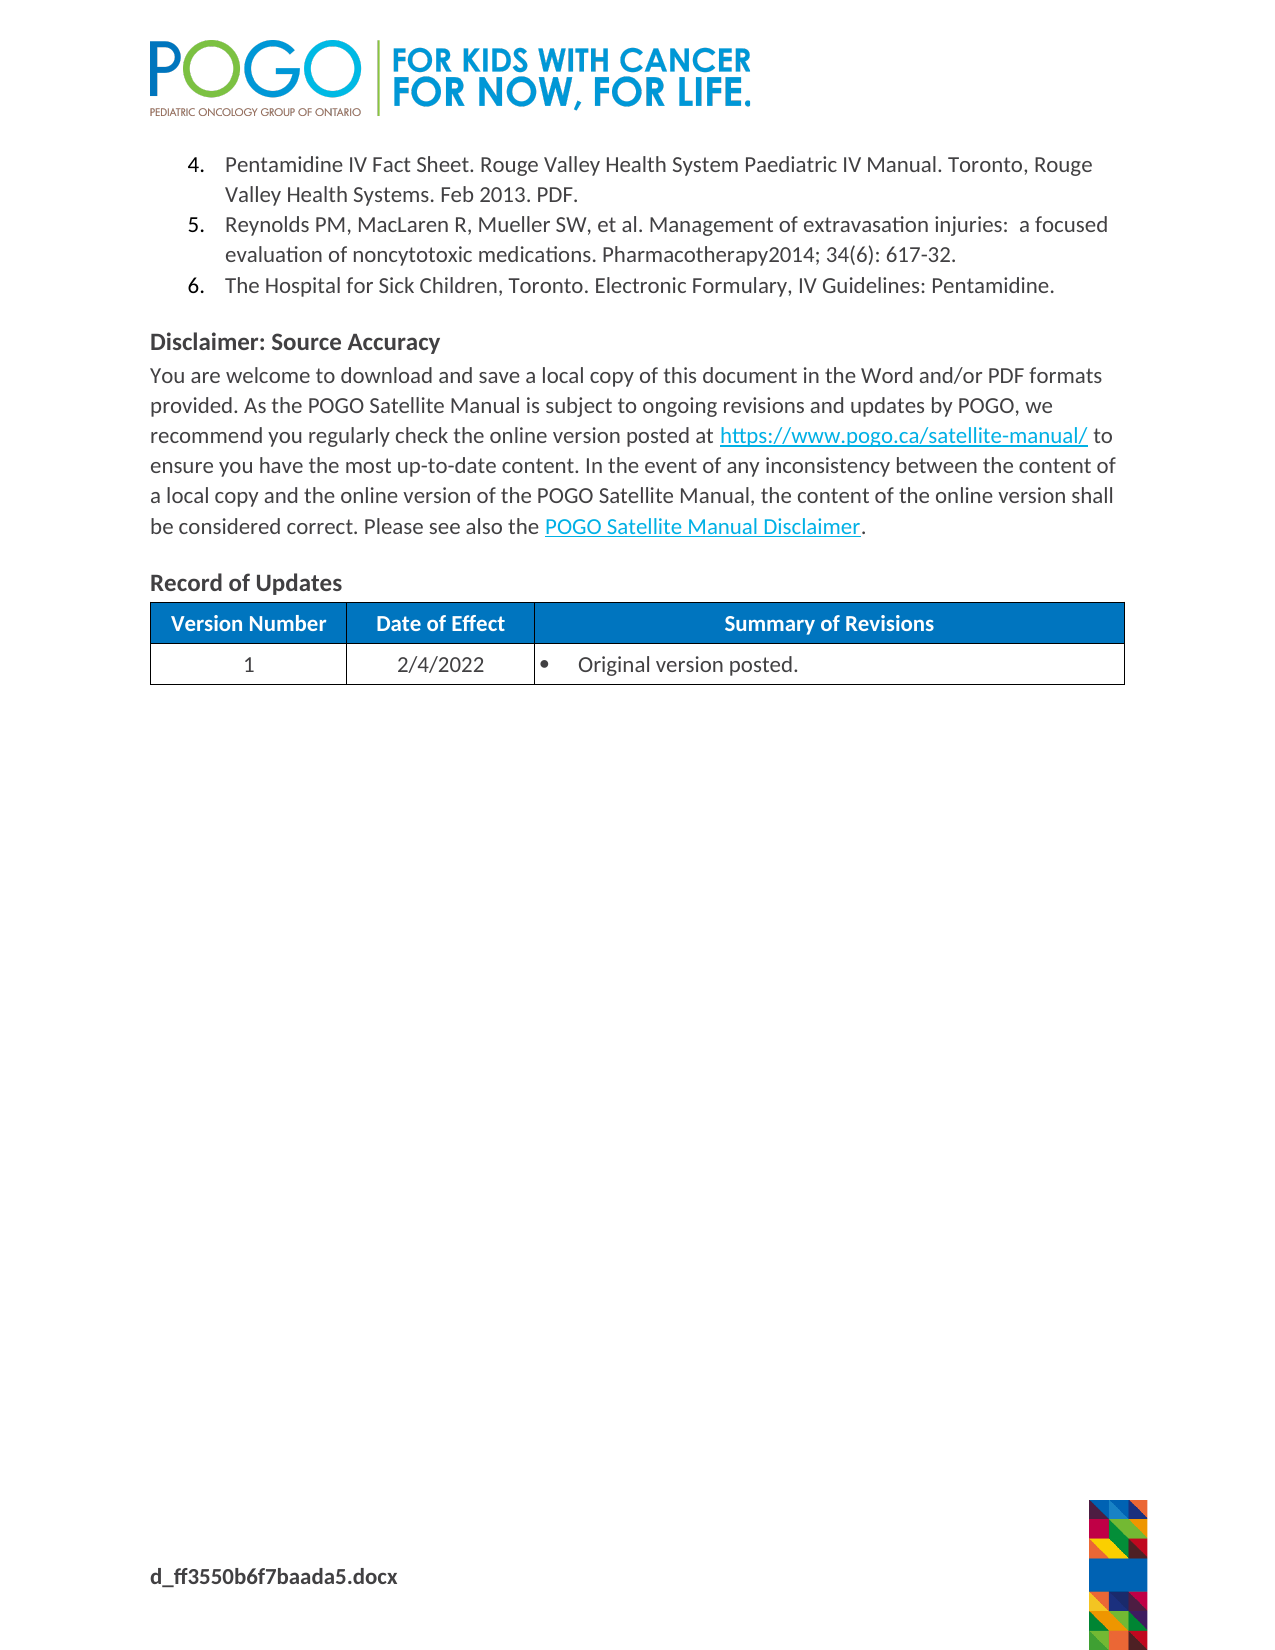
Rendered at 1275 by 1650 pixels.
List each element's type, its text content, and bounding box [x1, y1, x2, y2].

table_header Date of Effect [347, 603, 534, 643]
table_header Version Number [151, 603, 346, 643]
picture [1089, 1500, 1148, 1650]
subtitle Disclaimer: Source Accuracy [150, 326, 1125, 357]
table_header Summary of Revisions [535, 603, 1124, 643]
picture [150, 28, 750, 130]
table_cell 2/4/2022 [347, 644, 534, 684]
text You are welcome to download and save a local copy of this document in the Word and/or PDF formats provided. As the POGO Satellite Manual is subject to ongoing revisions and updates by POGO, we recommend you regularly check the online version posted at https://www.pogo.ca/satellite-manual/ to ensure you have the most up-to-date content. In the event of any inconsistency between the content of a local copy and the online version of the POGO Satellite Manual, the content of the online version shall be considered correct. Please see also the POGO Satellite Manual Disclaimer. [150, 361, 1125, 540]
list Reynolds PM, MacLaren R, Mueller SW, et al. Management of extravasation injuries: a focused evaluation of noncytotoxic medications. Pharmacotherapy2014; 34(6): 617-32. [187, 210, 1125, 269]
table_cell Original version posted. [535, 644, 1124, 684]
subtitle Record of Updates [150, 567, 1125, 597]
list Pentamidine IV Fact Sheet. Rouge Valley Health System Paediatric IV Manual. Toronto, Rouge Valley Health Systems. Feb 2013. PDF. [187, 150, 1125, 208]
list The Hospital for Sick Children, Toronto. Electronic Formulary, IV Guidelines: Pentamidine. [187, 271, 1125, 299]
table_cell 1 [151, 644, 346, 684]
